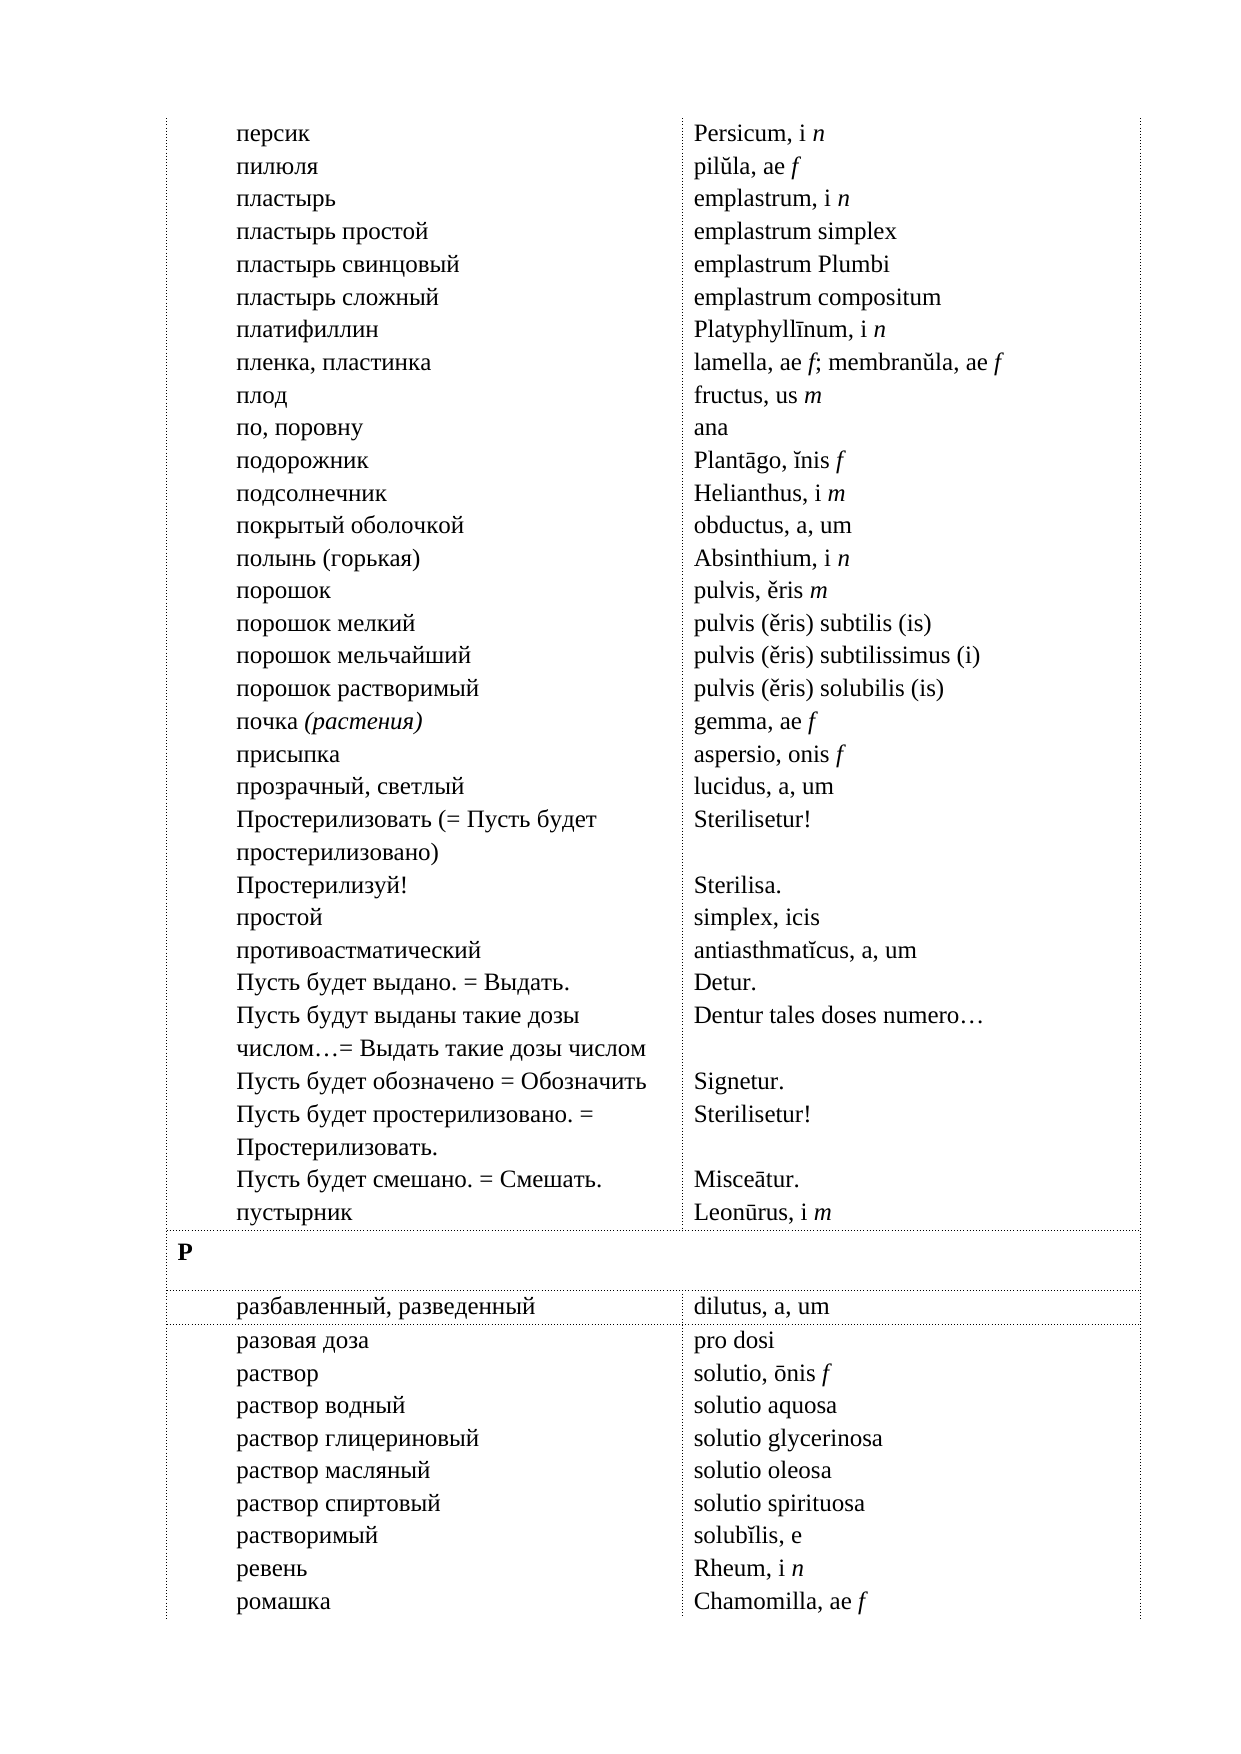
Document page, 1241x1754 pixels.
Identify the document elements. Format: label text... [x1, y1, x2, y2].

table_cell раствор масляный [166, 1455, 682, 1488]
table_cell Dentur tales doses numero… [682, 1000, 1140, 1066]
table_cell ревень [166, 1553, 682, 1586]
table_cell ana [682, 413, 1140, 445]
table_cell раствор водный [166, 1390, 682, 1423]
table_cell простой [166, 902, 682, 935]
table_cell Sterilisetur! [682, 804, 1140, 870]
table_cell solutio oleosa [682, 1455, 1140, 1488]
table_cell Пусть будет выдано. = Выдать. [166, 968, 682, 1000]
table_cell Misceātur. [682, 1164, 1140, 1197]
table_cell почка (растения) присыпка [166, 706, 682, 771]
table_cell Простерилизуй! [166, 870, 682, 902]
table_cell пластырь [166, 183, 682, 216]
table_cell порошок растворимый [166, 673, 682, 706]
table_cell Пусть будут выданы такие дозы числом…= Выдать такие дозы числом [166, 1000, 682, 1066]
table_cell ромашка [166, 1586, 682, 1618]
table_cell Plantāgo, ĭnis f [682, 445, 1140, 478]
table_cell порошок [166, 575, 682, 608]
table_cell obductus, a, um [682, 510, 1140, 543]
table_cell Signetur. [682, 1066, 1140, 1099]
table_cell разовая доза [166, 1324, 682, 1358]
table_cell gemma, ae f aspersio, onis f [682, 706, 1140, 771]
table_cell Absinthium, i n [682, 543, 1140, 575]
table_cell lucidus, a, um [682, 771, 1140, 804]
table_cell плод [166, 380, 682, 412]
table_cell solutio, ōnis f [682, 1358, 1140, 1390]
table_cell Пусть будет смешано. = Смешать. [166, 1164, 682, 1197]
table_cell порошок мелкий [166, 608, 682, 641]
table_cell solutio aquosa [682, 1390, 1140, 1423]
table_cell подсолнечник [166, 478, 682, 510]
table_cell antiasthmatĭcus, a, um [682, 935, 1140, 967]
table_cell полынь (горькая) [166, 543, 682, 575]
table_cell Leonūrus, i m [682, 1197, 1140, 1229]
table_cell pulvis, ěris m [682, 575, 1140, 608]
table_cell pro dosi [682, 1324, 1140, 1358]
table_cell Sterilisa. [682, 870, 1140, 902]
table_cell pilŭla, ae f [682, 151, 1140, 183]
table_cell Пусть будет простерилизовано. = Простерилизовать. [166, 1099, 682, 1164]
table_cell emplastrum, i n [682, 183, 1140, 216]
table_cell Helianthus, i m [682, 478, 1140, 510]
table_cell fructus, us m [682, 380, 1140, 412]
table_cell pulvis (ěris) subtilissimus (i) [682, 641, 1140, 673]
table_cell Sterilisetur! [682, 1099, 1140, 1164]
table_cell растворимый [166, 1521, 682, 1553]
table_cell Простерилизовать (= Пусть будет простерилизовано) [166, 804, 682, 870]
table_cell Р [166, 1230, 1140, 1290]
table_cell пустырник [166, 1197, 682, 1229]
table_cell simplex, icis [682, 902, 1140, 935]
table_cell разбавленный, разведенный [166, 1290, 682, 1324]
table_cell платифиллин пленка, пластинка [166, 314, 682, 380]
table_cell Detur. [682, 968, 1140, 1000]
table_cell раствор спиртовый [166, 1488, 682, 1521]
table_cell пластырь простой пластырь свинцовый [166, 216, 682, 282]
table_cell pulvis (ěris) subtilis (is) [682, 608, 1140, 641]
table_cell Platyphyllīnum, i n lamella, ae f; membranŭla, ae f [682, 314, 1140, 380]
table_cell персик [166, 118, 682, 151]
table_cell по, поровну [166, 413, 682, 445]
table_cell dilutus, a, um [682, 1290, 1140, 1324]
table_cell emplastrum compositum [682, 282, 1140, 314]
table_cell solubĭlis, e [682, 1521, 1140, 1553]
table_cell порошок мельчайший [166, 641, 682, 673]
table_cell Пусть будет обозначено = Обозначить [166, 1066, 682, 1099]
table_cell покрытый оболочкой [166, 510, 682, 543]
table_cell пластырь сложный [166, 282, 682, 314]
table_cell пилюля [166, 151, 682, 183]
table_cell прозрачный, светлый [166, 771, 682, 804]
table_cell solutio spirituosa [682, 1488, 1140, 1521]
table_cell раствор глицериновый [166, 1423, 682, 1455]
table_cell подорожник [166, 445, 682, 478]
table_cell Chamomilla, ae f [682, 1586, 1140, 1618]
table_cell противоастматический [166, 935, 682, 967]
table_cell Rheum, i n [682, 1553, 1140, 1586]
table_cell раствор [166, 1358, 682, 1390]
table_cell Persicum, i n [682, 118, 1140, 151]
table_cell emplastrum simplex emplastrum Plumbi [682, 216, 1140, 282]
table_cell solutio glycerinosa [682, 1423, 1140, 1455]
table_cell pulvis (ěris) solubilis (is) [682, 673, 1140, 706]
